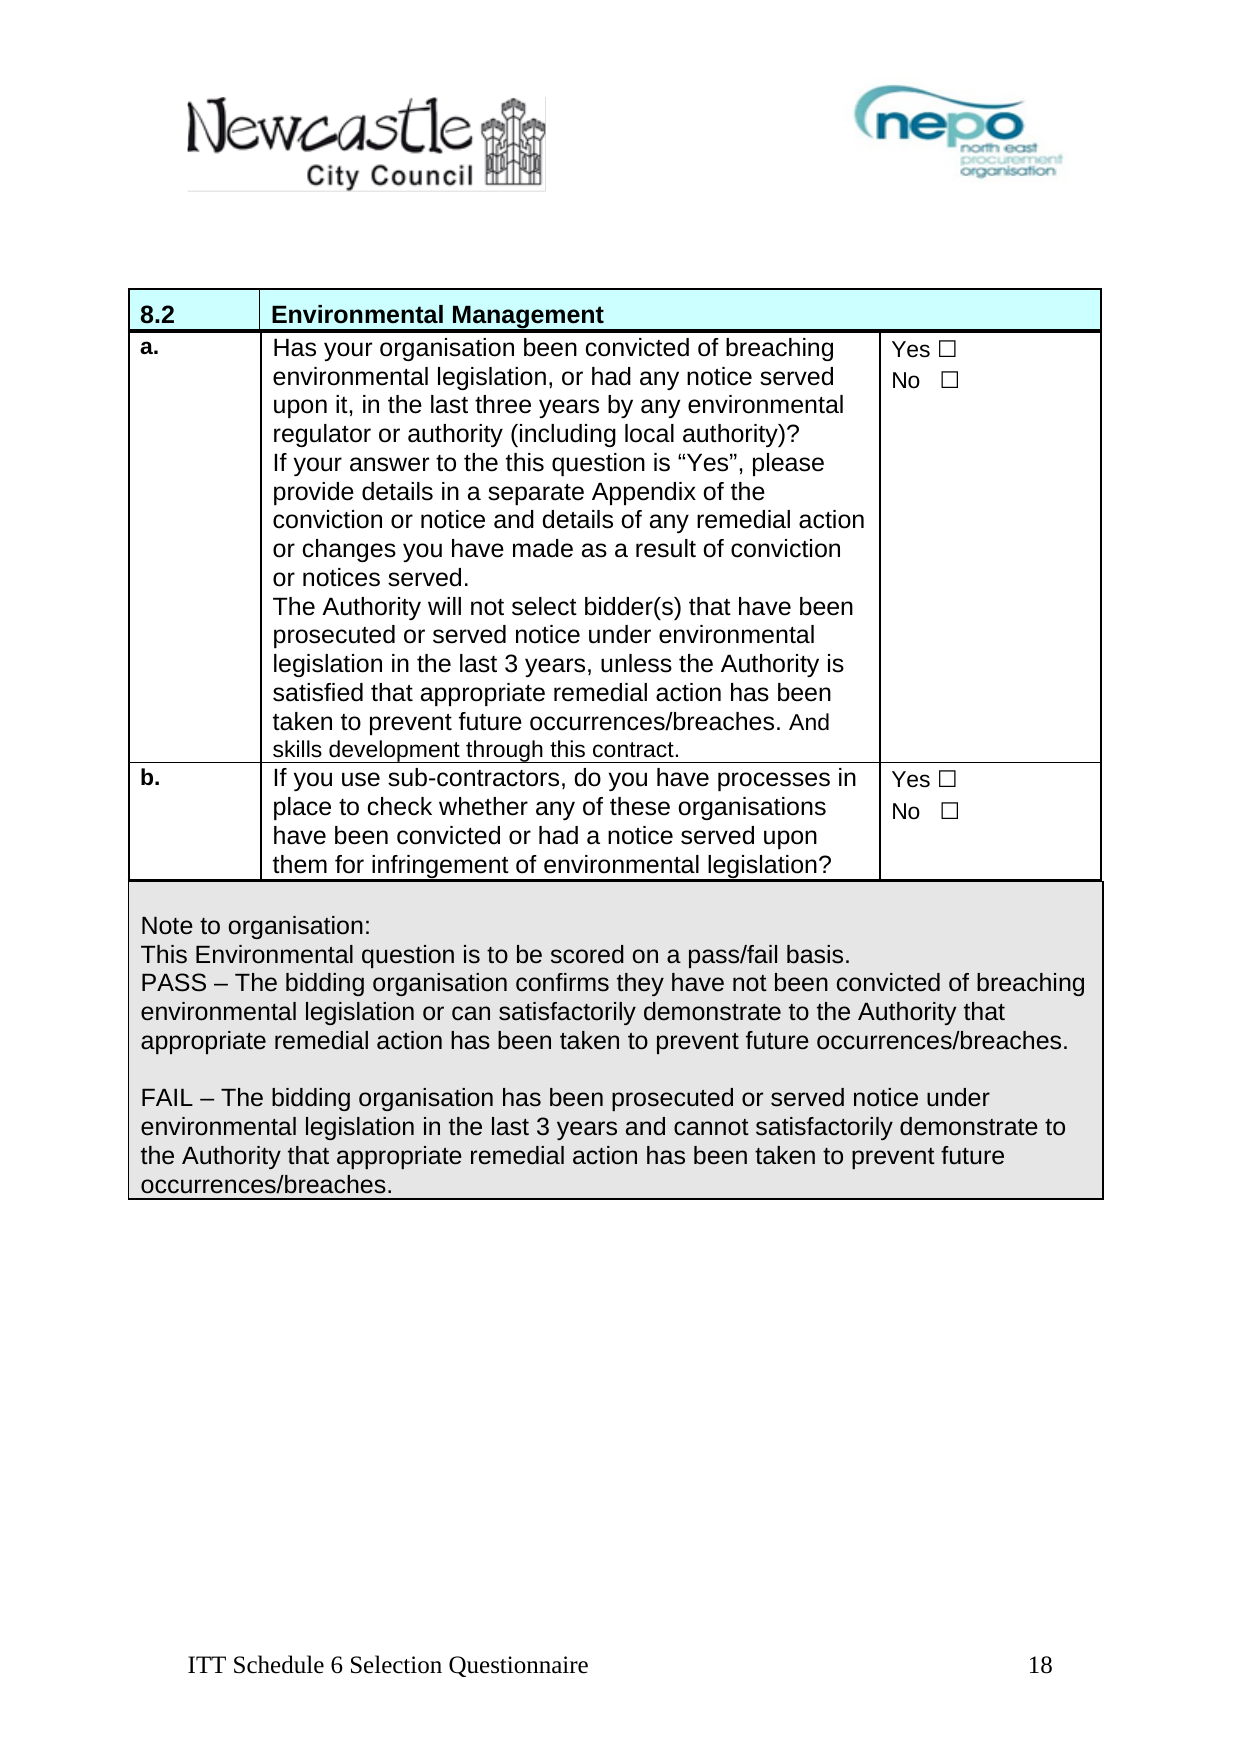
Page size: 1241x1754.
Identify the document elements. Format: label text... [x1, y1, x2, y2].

table_header Has your organisation been convicted of breaching environmental legislation, or had any notice served upon it, in the last three years by any environmental regulator or authority (including local authority)? If your answer to the this question is “Yes”, please provide details in a separate Appendix of the conviction or notice and details of any remedial action or changes you have made as a result of conviction or notices served. The Authority will not select bidder(s) that have been prosecuted or served notice under environmental legislation in the last 3 years, unless the Authority is satisfied that appropriate remedial action has been taken to prevent future occurrences/breaches. And skills development through this contract. [262, 333, 879, 762]
picture [187, 97, 549, 193]
table_cell b. [130, 763, 260, 878]
table_header 8.2 [130, 290, 259, 329]
table_header Environmental Management [260, 290, 1100, 329]
table_cell Yes ☐ No ☐ [881, 763, 1100, 878]
table_header Yes ☐ No ☐ [881, 333, 1100, 762]
picture [834, 75, 1088, 193]
table_cell If you use sub-contractors, do you have processes in place to check whether any of these organisations have been convicted or had a notice served upon them for infringement of environmental legislation? [262, 763, 879, 878]
table_header Note to organisation: This Environmental question is to be scored on a pass/fail basis. PASS – The bidding organisation confirms they have not been convicted of breaching environmental legislation or can satisfactorily demonstrate to the Authority that appropriate remedial action has been taken to prevent future occurrences/breaches. FAIL – The bidding organisation has been prosecuted or served notice under environmental legislation in the last 3 years and cannot satisfactorily demonstrate to the Authority that appropriate remedial action has been taken to prevent future occurrences/breaches. [129, 882, 1102, 1198]
table_header a. [130, 333, 260, 762]
